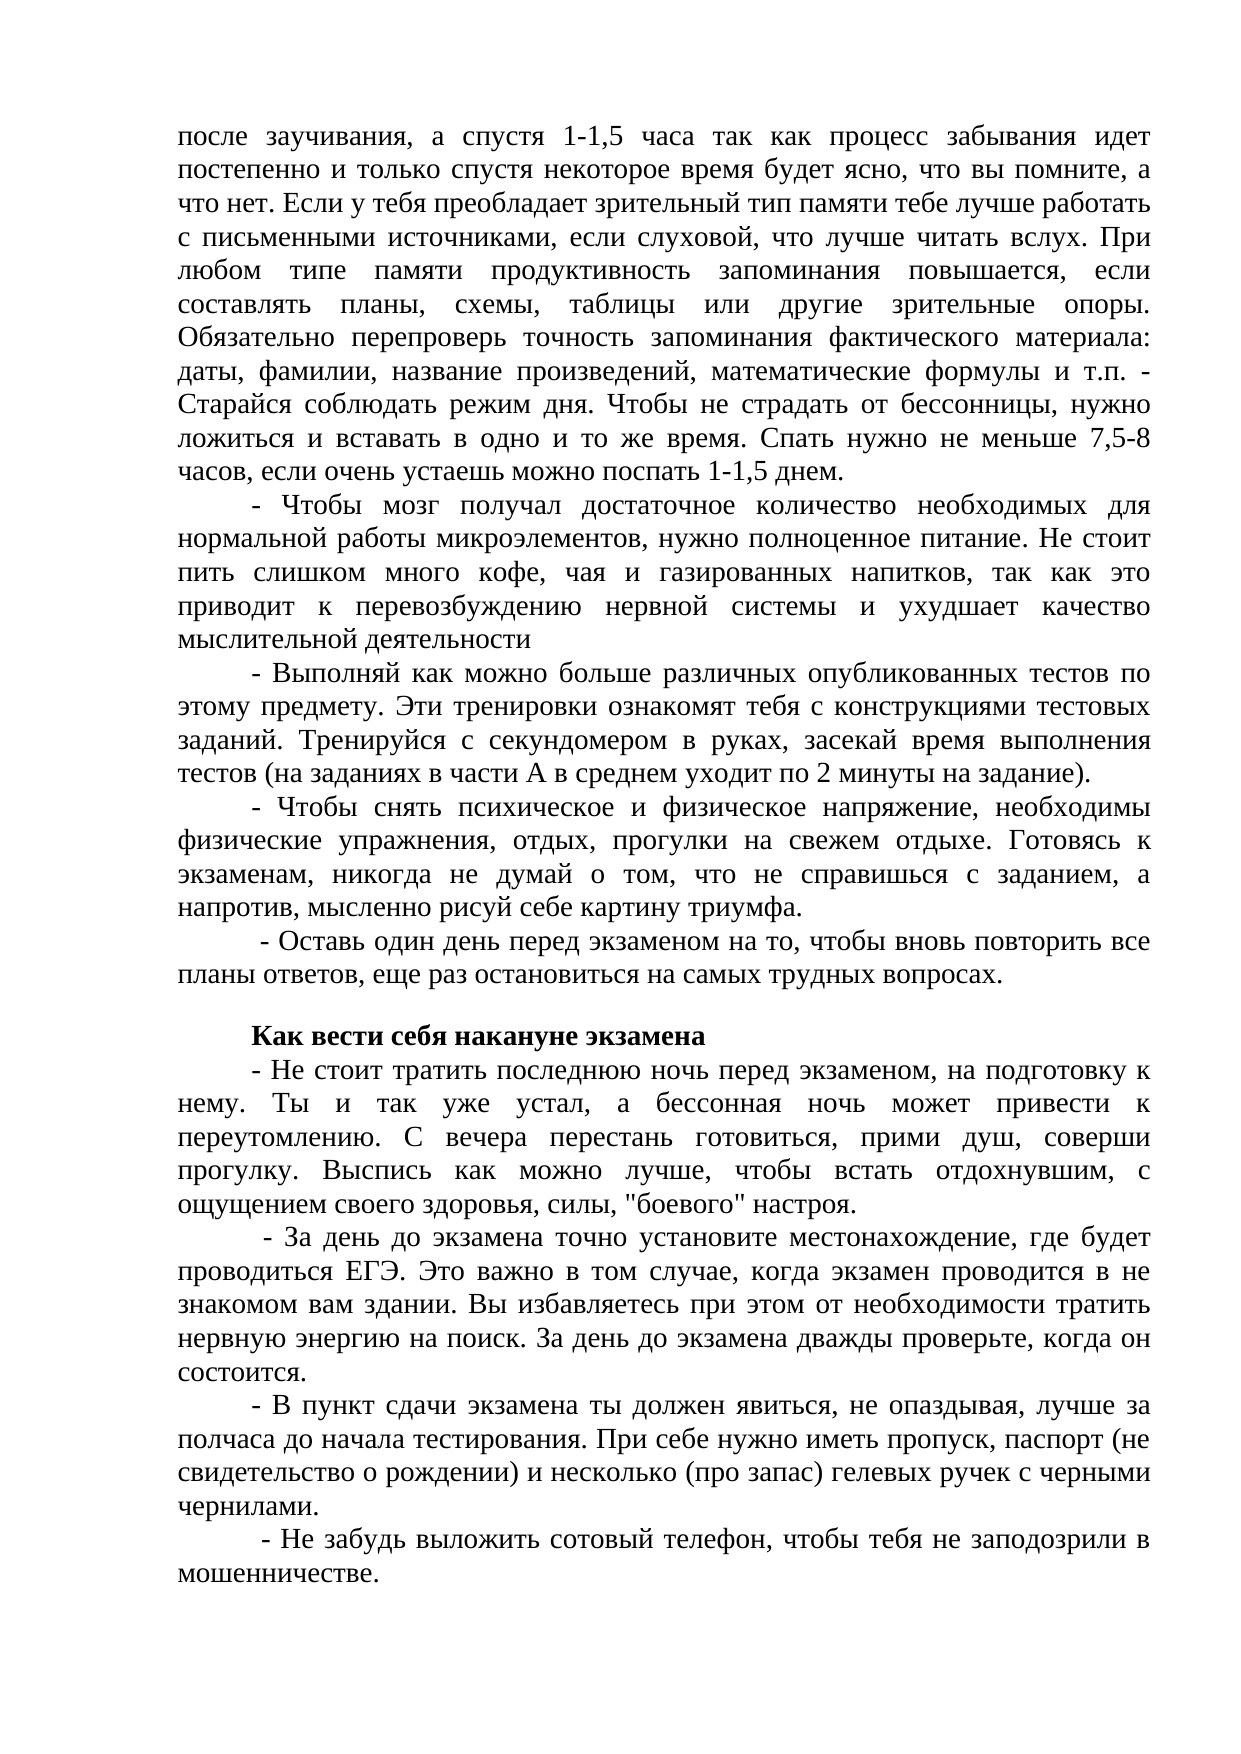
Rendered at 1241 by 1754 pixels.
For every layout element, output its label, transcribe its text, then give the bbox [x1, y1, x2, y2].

text - Чтобы снять психическое и физическое напряжение, необходимы физические упражнения, отдых, прогулки на свежем отдыхе. Готовясь к экзаменам, никогда не думай о том, что не справишься с заданием, а напротив, мысленно рисуй себе картину триумфа. [177, 789, 1152, 923]
text - Не забудь выложить сотовый телефон, чтобы тебя не заподозрили в мошенничестве. [177, 1521, 1152, 1588]
text - Выполняй как можно больше различных опубликованных тестов по этому предмету. Эти тренировки ознакомят тебя с конструкциями тестовых заданий. Тренируйся с секундомером в руках, засекай время выполнения тестов (на заданиях в части А в среднем уходит по 2 минуты на задание). [177, 655, 1152, 789]
text - Чтобы мозг получал достаточное количество необходимых для нормальной работы микроэлементов, нужно полноценное питание. Не стоит пить слишком много кофе, чая и газированных напитков, так как это приводит к перевозбуждению нервной системы и ухудшает качество мыслительной деятельности [177, 487, 1152, 655]
text - Не стоит тратить последнюю ночь перед экзаменом, на подготовку к нему. Ты и так уже устал, а бессонная ночь может привести к переутомлению. С вечера перестань готовиться, прими душ, соверши прогулку. Выспись как можно лучше, чтобы встать отдохнувшим, с ощущением своего здоровья, силы, "боевого" настроя. [177, 1052, 1152, 1219]
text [177, 118, 1152, 487]
text - Оставь один день перед экзаменом на то, чтобы вновь повторить все планы ответов, еще раз остановиться на самых трудных вопросах. [177, 923, 1152, 990]
text - За день до экзамена точно установите местонахождение, где будет проводиться ЕГЭ. Это важно в том случае, когда экзамен проводится в не знакомом вам здании. Вы избавляетесь при этом от необходимости тратить нервную энергию на поиск. За день до экзамена дважды проверьте, когда он состоится. [177, 1219, 1152, 1387]
text - В пункт сдачи экзамена ты должен явиться, не опаздывая, лучше за полчаса до начала тестирования. При себе нужно иметь пропуск, паспорт (не свидетельство о рождении) и несколько (про запас) гелевых ручек с черными чернилами. [177, 1387, 1152, 1521]
text Как вести себя накануне экзамена [177, 1018, 1152, 1052]
